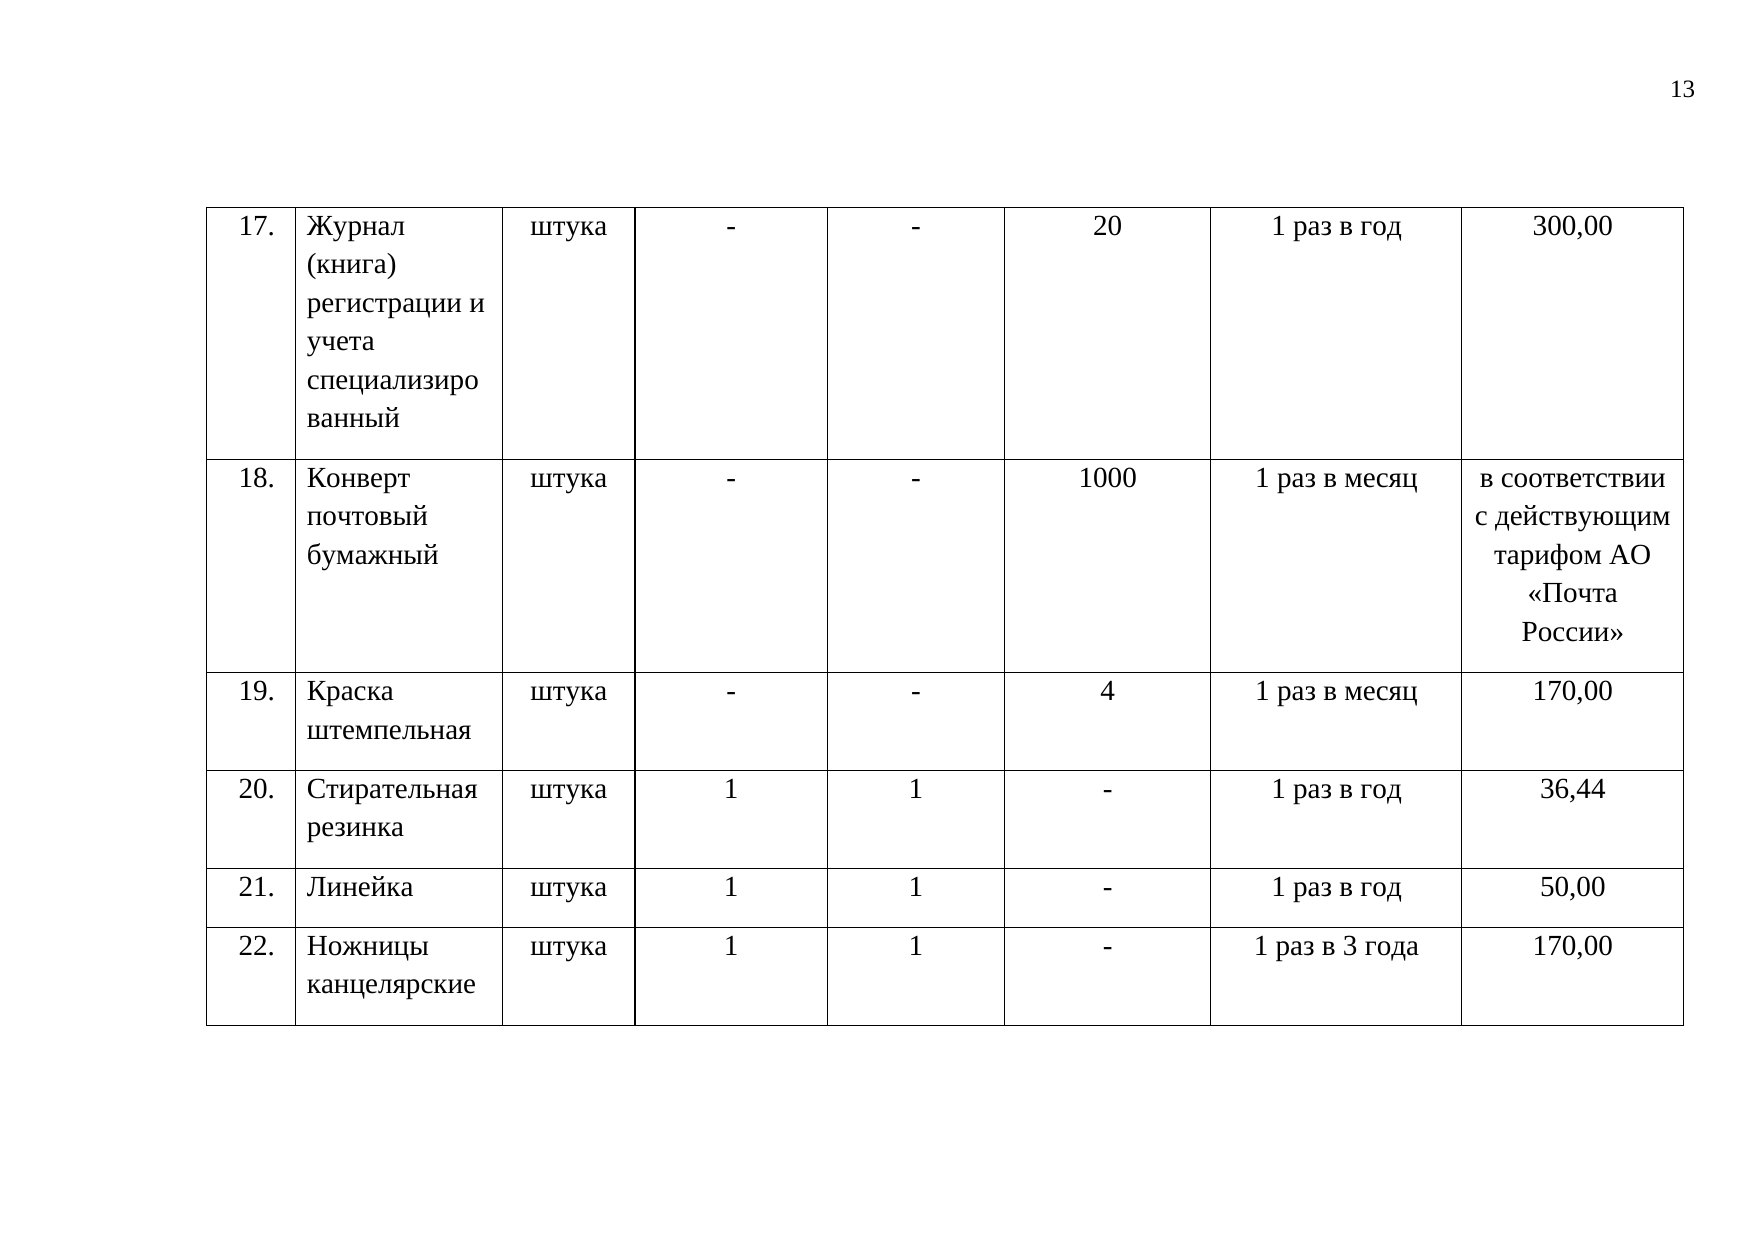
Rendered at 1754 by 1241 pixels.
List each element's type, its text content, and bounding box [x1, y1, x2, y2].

table_cell 19. [207, 673, 295, 770]
table_cell штука [503, 460, 634, 672]
table_cell - [1005, 928, 1210, 1025]
table_cell 17. [207, 208, 295, 459]
table_cell 1 раз в месяц [1211, 673, 1461, 770]
table_cell - [1005, 771, 1210, 868]
table_cell - [828, 460, 1004, 672]
table_cell 20. [207, 771, 295, 868]
table_cell Журнал (книга) регистрации и учета специализированный [296, 208, 502, 459]
table_cell 22. [207, 928, 295, 1025]
table_cell штука [503, 208, 634, 459]
table_cell 1 раз в месяц [1211, 460, 1461, 672]
table_cell 21. [207, 869, 295, 927]
table_cell штука [503, 771, 634, 868]
table_cell - [828, 208, 1004, 459]
table_cell 1 [828, 928, 1004, 1025]
table_cell штука [503, 928, 634, 1025]
table_cell Ножницы канцелярские [296, 928, 502, 1025]
table_cell 20 [1005, 208, 1210, 459]
table_cell 1 [828, 869, 1004, 927]
table_cell 170,00 [1462, 673, 1683, 770]
table_cell - [636, 460, 827, 672]
table_cell в соответствии с действующим тарифом АО «Почта России» [1462, 460, 1683, 672]
table_cell 1 раз в год [1211, 208, 1461, 459]
table_cell штука [503, 869, 634, 927]
table_cell - [636, 208, 827, 459]
table_cell Конверт почтовый бумажный [296, 460, 502, 672]
table_cell 1 [636, 869, 827, 927]
table_cell 1000 [1005, 460, 1210, 672]
table_cell Линейка [296, 869, 502, 927]
table_cell 1 раз в 3 года [1211, 928, 1461, 1025]
table_cell штука [503, 673, 634, 770]
table_cell Краска штемпельная [296, 673, 502, 770]
table_cell 4 [1005, 673, 1210, 770]
table_cell 1 раз в год [1211, 771, 1461, 868]
table_cell 18. [207, 460, 295, 672]
table_cell Стирательная резинка [296, 771, 502, 868]
table_cell 1 [636, 771, 827, 868]
table_cell - [636, 673, 827, 770]
table_cell 36,44 [1462, 771, 1683, 868]
table_cell 170,00 [1462, 928, 1683, 1025]
table_cell - [828, 673, 1004, 770]
table_cell - [1005, 869, 1210, 927]
table_cell 1 [828, 771, 1004, 868]
table_cell 1 [636, 928, 827, 1025]
table_cell 300,00 [1462, 208, 1683, 459]
table_cell 50,00 [1462, 869, 1683, 927]
table_cell 1 раз в год [1211, 869, 1461, 927]
